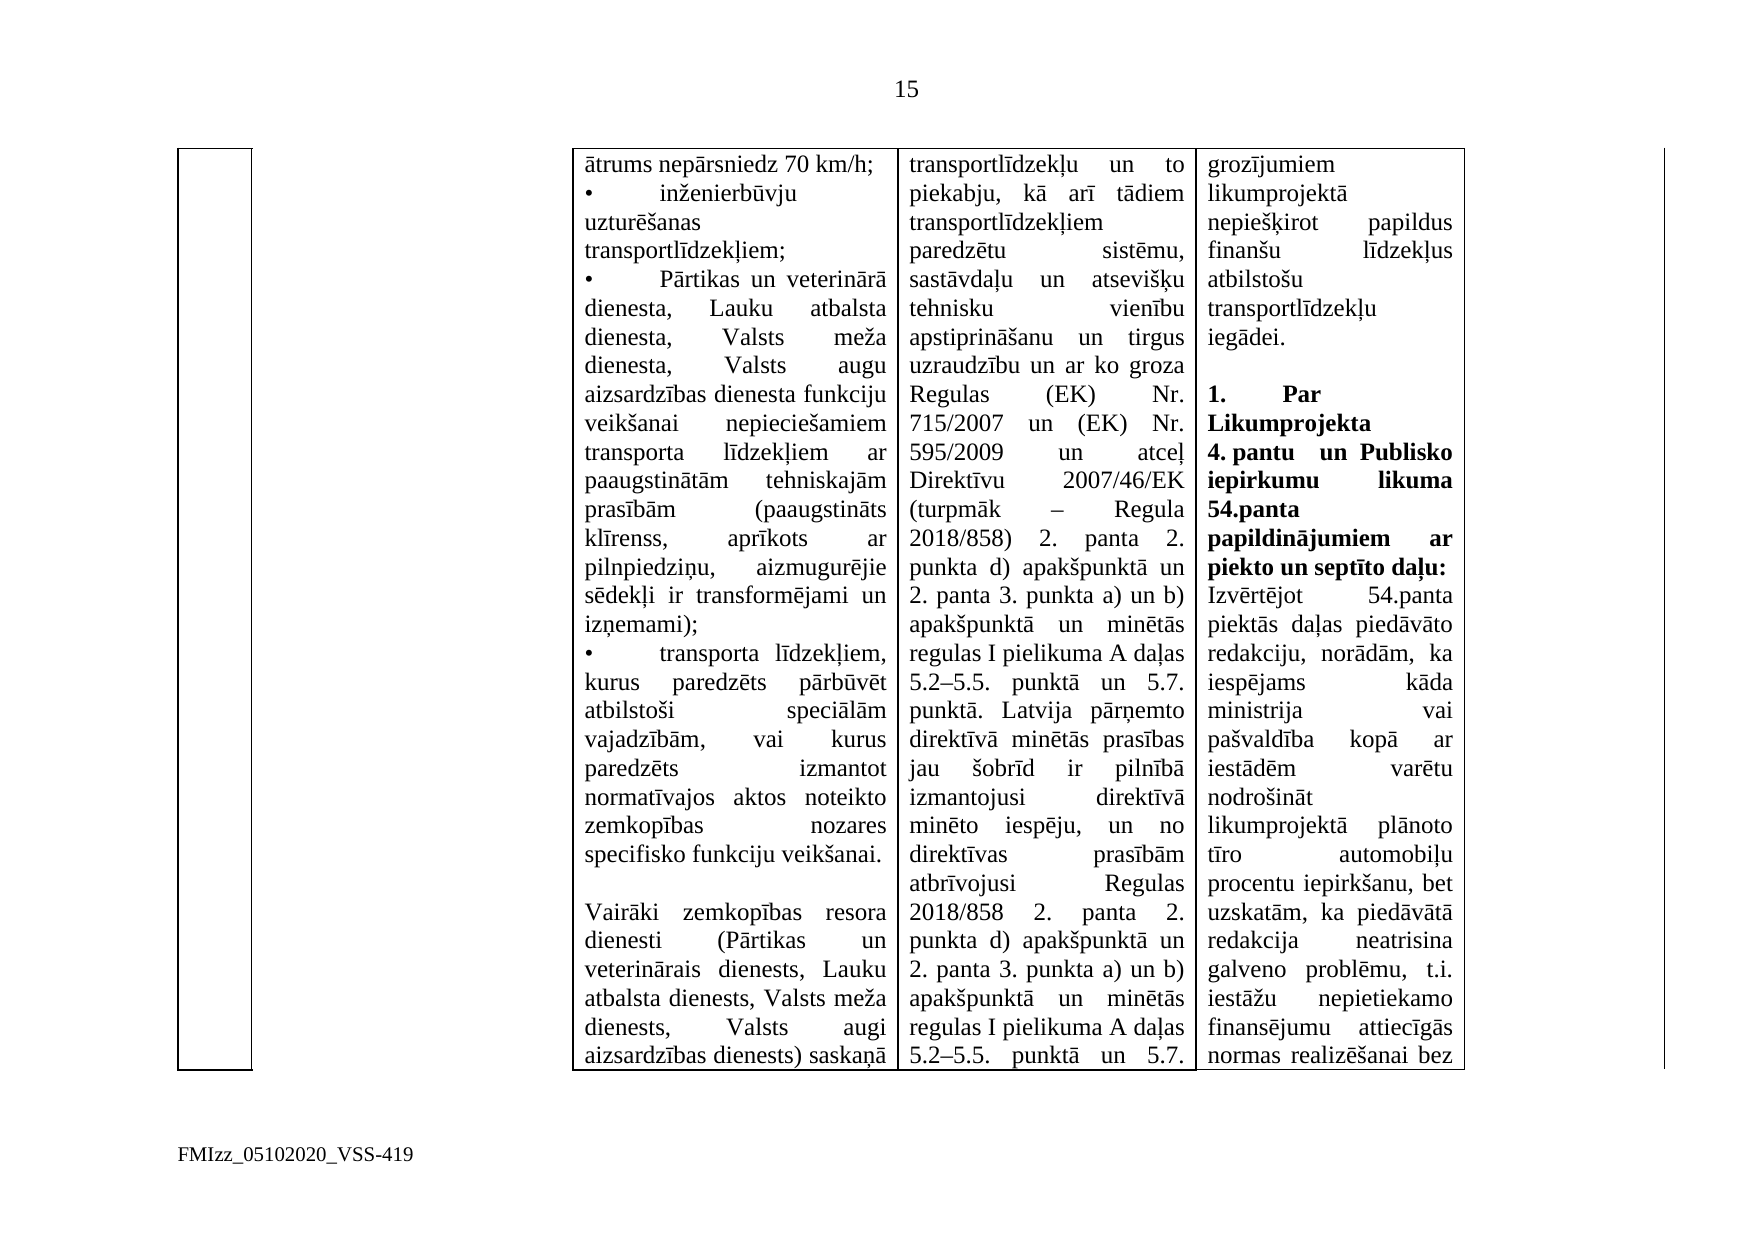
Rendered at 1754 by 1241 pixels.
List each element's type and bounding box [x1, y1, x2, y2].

table_cell [899, 149, 1195, 1069]
table_cell [179, 149, 251, 1069]
table_cell [574, 149, 897, 1069]
table_cell [1197, 149, 1464, 1069]
